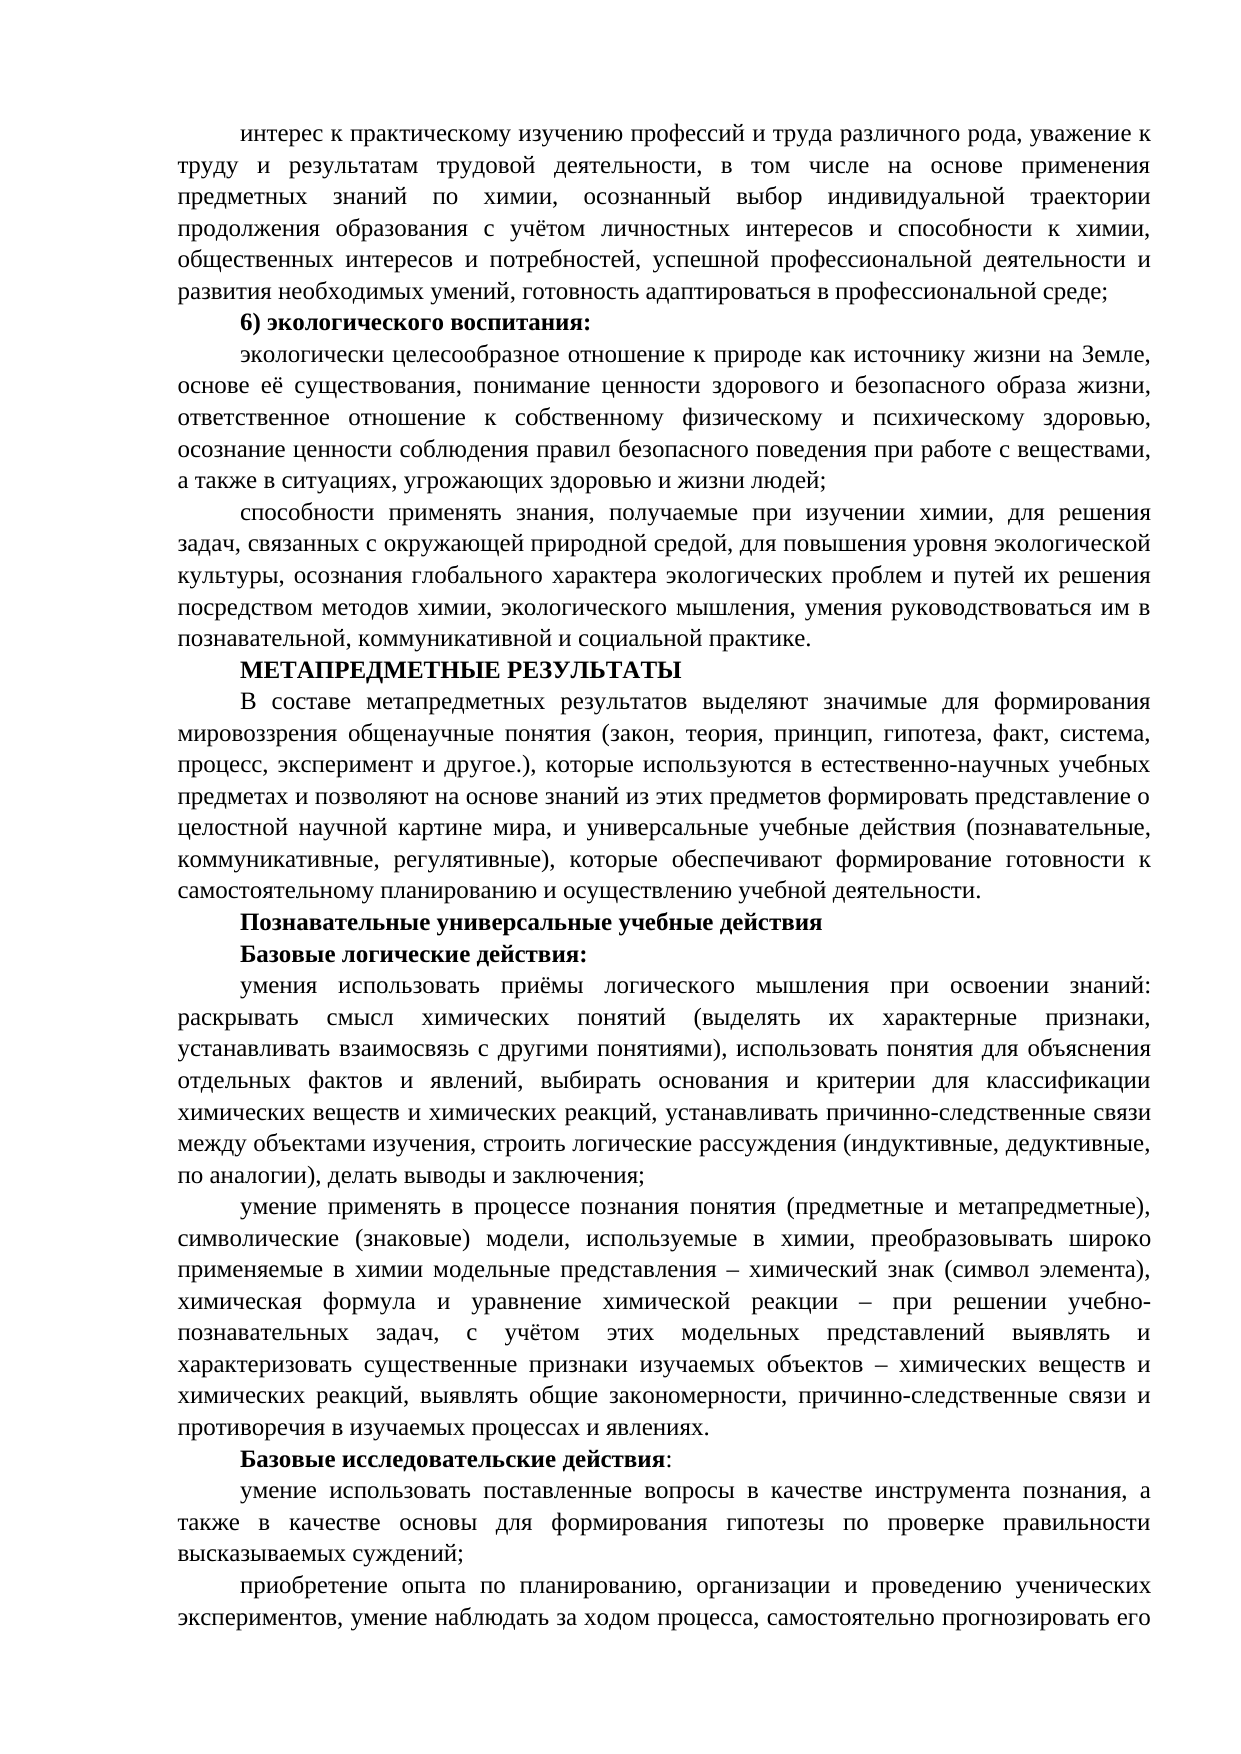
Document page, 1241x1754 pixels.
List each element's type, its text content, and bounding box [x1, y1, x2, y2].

text умение применять в процессе познания понятия (предметные и метапредметные), символические (знаковые) модели, используемые в химии, преобразовывать широко применяемые в химии модельные представления – химический знак (символ элемента), химическая формула и уравнение химической реакции – при решении учебно-познавательных задач, с учётом этих модельных представлений выявлять и характеризовать существенные признаки изучаемых объектов – химических веществ и химических реакций, выявлять общие закономерности, причинно-следственные связи и противоречия в изучаемых процессах и явлениях. [177, 1191, 1152, 1441]
text Базовые логические действия: [177, 939, 1152, 967]
text МЕТАПРЕДМЕТНЫЕ РЕЗУЛЬТАТЫ [177, 655, 1152, 683]
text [177, 1570, 1152, 1630]
text Базовые исследовательские действия: [177, 1444, 1152, 1472]
text 6) экологического воспитания: [177, 307, 1152, 336]
text интерес к практическому изучению профессий и труда различного рода, уважение к труду и результатам трудовой деятельности, в том числе на основе применения предметных знаний по химии, осознанный выбор индивидуальной траектории продолжения образования с учётом личностных интересов и способности к химии, общественных интересов и потребностей, успешной профессиональной деятельности и развития необходимых умений, готовность адаптироваться в профессиональной среде; [177, 118, 1152, 305]
text умение использовать поставленные вопросы в качестве инструмента познания, а также в качестве основы для формирования гипотезы по проверке правильности высказываемых суждений; [177, 1475, 1152, 1567]
text способности применять знания, получаемые при изучении химии, для решения задач, связанных с окружающей природной средой, для повышения уровня экологической культуры, осознания глобального характера экологических проблем и путей их решения посредством методов химии, экологического мышления, умения руководствоваться им в познавательной, коммуникативной и социальной практике. [177, 497, 1152, 652]
text экологически целесообразное отношение к природе как источнику жизни на Земле, основе её существования, понимание ценности здорового и безопасного образа жизни, ответственное отношение к собственному физическому и психическому здоровью, осознание ценности соблюдения правил безопасного поведения при работе с веществами, а также в ситуациях, угрожающих здоровью и жизни людей; [177, 339, 1152, 494]
text В составе метапредметных результатов выделяют значимые для формирования мировоззрения общенаучные понятия (закон, теория, принцип, гипотеза, факт, система, процесс, эксперимент и другое.), которые используются в естественно-научных учебных предметах и позволяют на основе знаний из этих предметов формировать представление о целостной научной картине мира, и универсальные учебные действия (познавательные, коммуникативные, регулятивные), которые обеспечивают формирование готовности к самостоятельному планированию и осуществлению учебной деятельности. [177, 686, 1152, 904]
text Познавательные универсальные учебные действия [177, 907, 1152, 936]
text умения использовать приёмы логического мышления при освоении знаний: раскрывать смысл химических понятий (выделять их характерные признаки, устанавливать взаимосвязь с другими понятиями), использовать понятия для объяснения отдельных фактов и явлений, выбирать основания и критерии для классификации химических веществ и химических реакций, устанавливать причинно-следственные связи между объектами изучения, строить логические рассуждения (индуктивные, дедуктивные, по аналогии), делать выводы и заключения; [177, 970, 1152, 1188]
